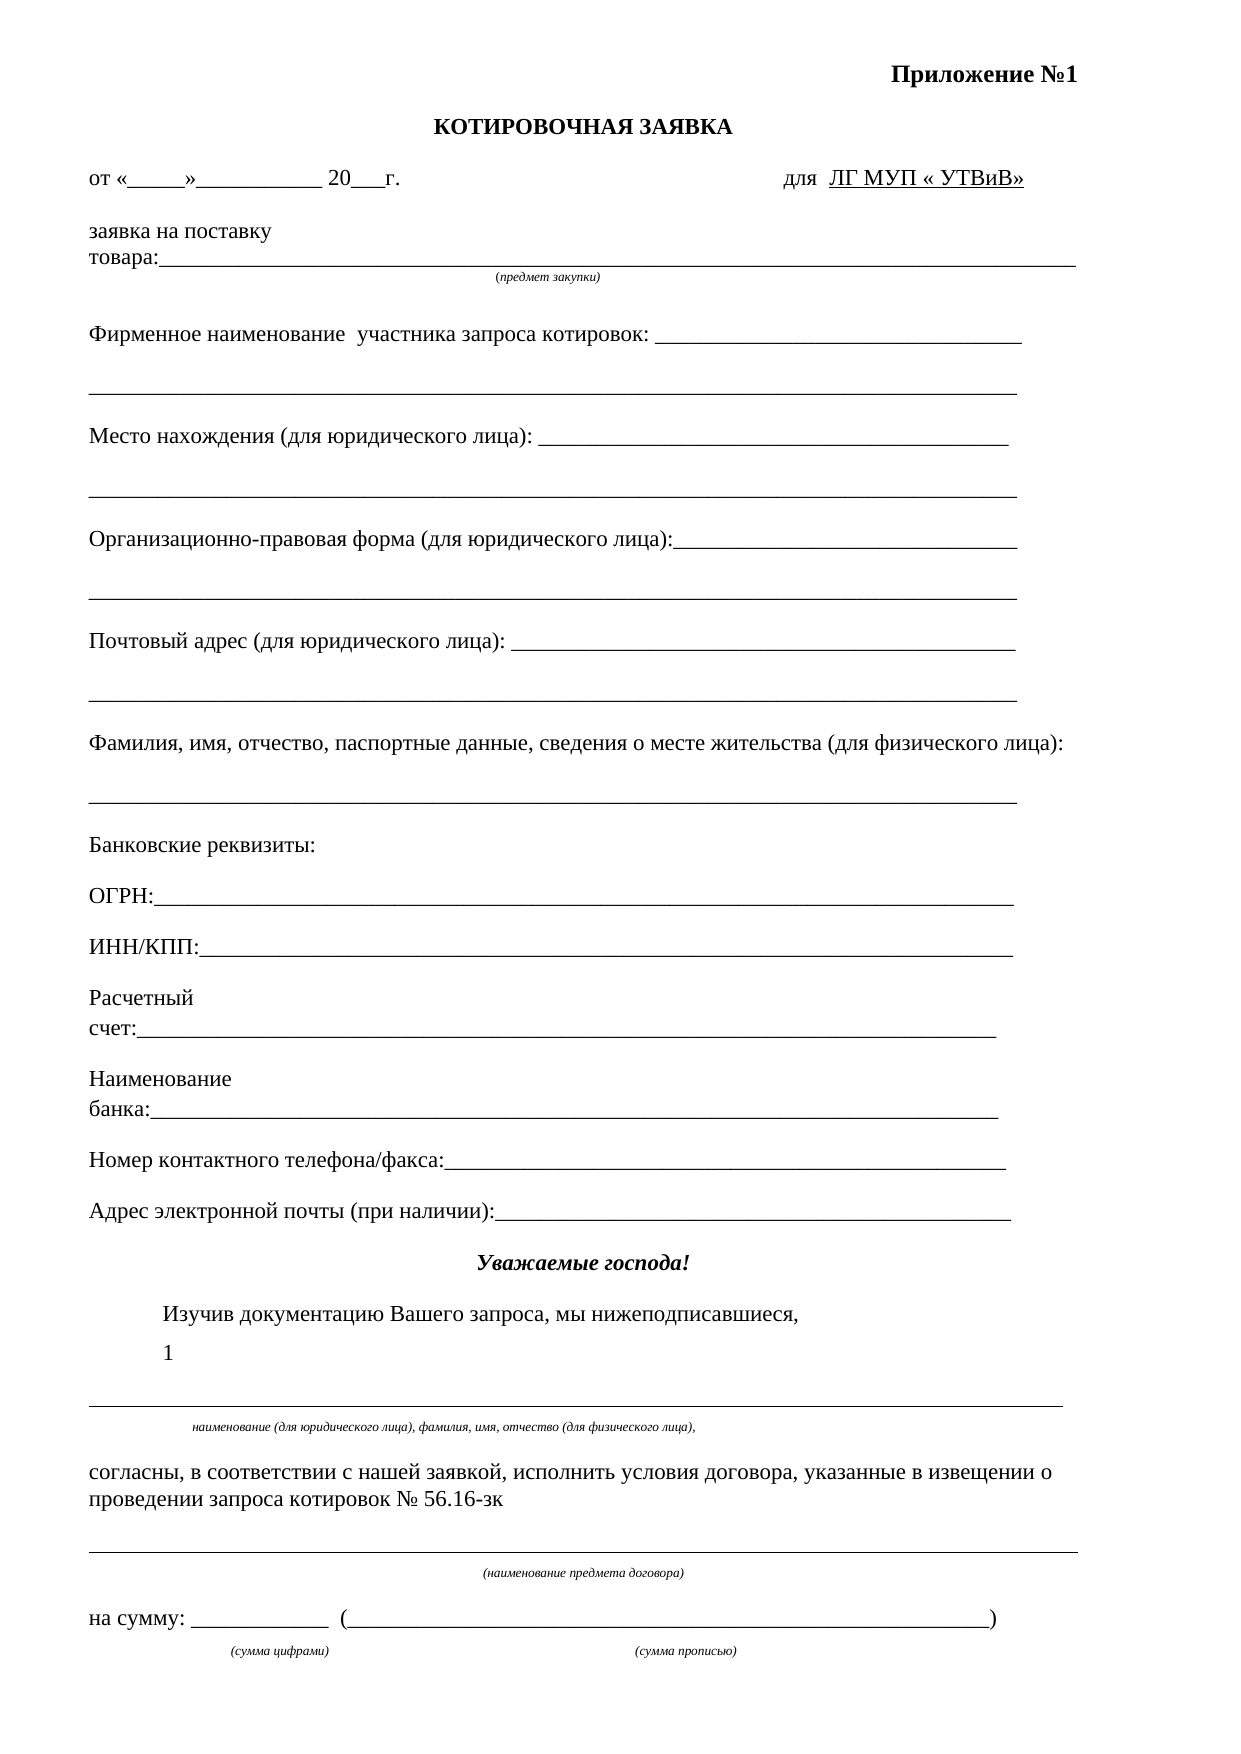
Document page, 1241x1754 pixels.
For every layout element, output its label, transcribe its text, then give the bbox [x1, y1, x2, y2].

text Номер контактного телефона/факса:_________________________________________________ [89, 1147, 1078, 1173]
text Адрес электронной почты (при наличии):_____________________________________________ [89, 1198, 1078, 1224]
text Организационно-правовая форма (для юридического лица):______________________________ [89, 525, 1078, 551]
text КОТИРОВОЧНАЯ ЗАЯВКА [89, 113, 1078, 139]
text _________________________________________________________________________________ [89, 780, 1078, 806]
text Наименование банка:__________________________________________________________________________ [89, 1065, 1078, 1122]
text ОГРН:___________________________________________________________________________ [89, 882, 1078, 908]
text Уважаемые господа! [89, 1249, 1078, 1275]
text Банковские реквизиты: [89, 831, 1078, 857]
text (сумма цифрами) (сумма прописью) [89, 1643, 1078, 1669]
text Фамилия, имя, отчество, паспортные данные, сведения о месте жительства (для физического лица): [89, 729, 1078, 755]
text на сумму: ____________ (________________________________________________________) [89, 1604, 1078, 1631]
text согласны, в соответствии с нашей заявкой, исполнить условия договора, указанные в извещении о проведении запроса котировок № 56.16-зк [89, 1458, 1078, 1511]
text Приложение №1 [89, 59, 1078, 88]
text от «_____»___________ 20___г. для ЛГ МУП « УТВиВ» [89, 164, 1087, 190]
text _________________________________________________________________________________ [89, 576, 1078, 602]
text Фирменное наименование участника запроса котировок: ________________________________ [89, 321, 1078, 347]
text Место нахождения (для юридического лица): _________________________________________ [89, 423, 1078, 449]
text (предмет закупки) [89, 269, 1078, 296]
text Расчетный счет:___________________________________________________________________________ [89, 984, 1078, 1041]
text (наименование предмета договора) [89, 1565, 1078, 1592]
text _________________________________________________________________________________ [89, 372, 1078, 398]
text Почтовый адрес (для юридического лица): ____________________________________________ [89, 627, 1078, 653]
text _________________________________________________________________________________ [89, 678, 1078, 704]
text ИНН/КПП:_______________________________________________________________________ [89, 933, 1078, 959]
text Изучив документацию Вашего запроса, мы нижеподписавшиеся, [89, 1300, 1078, 1326]
text заявка на поставку товара:________________________________________________________________________________ [89, 217, 1087, 269]
text _________________________________________________________________________________ [89, 474, 1078, 500]
text 1 [89, 1338, 1078, 1365]
text наименование (для юридического лица), фамилия, имя, отчество (для физического лица), [192, 1419, 1078, 1446]
